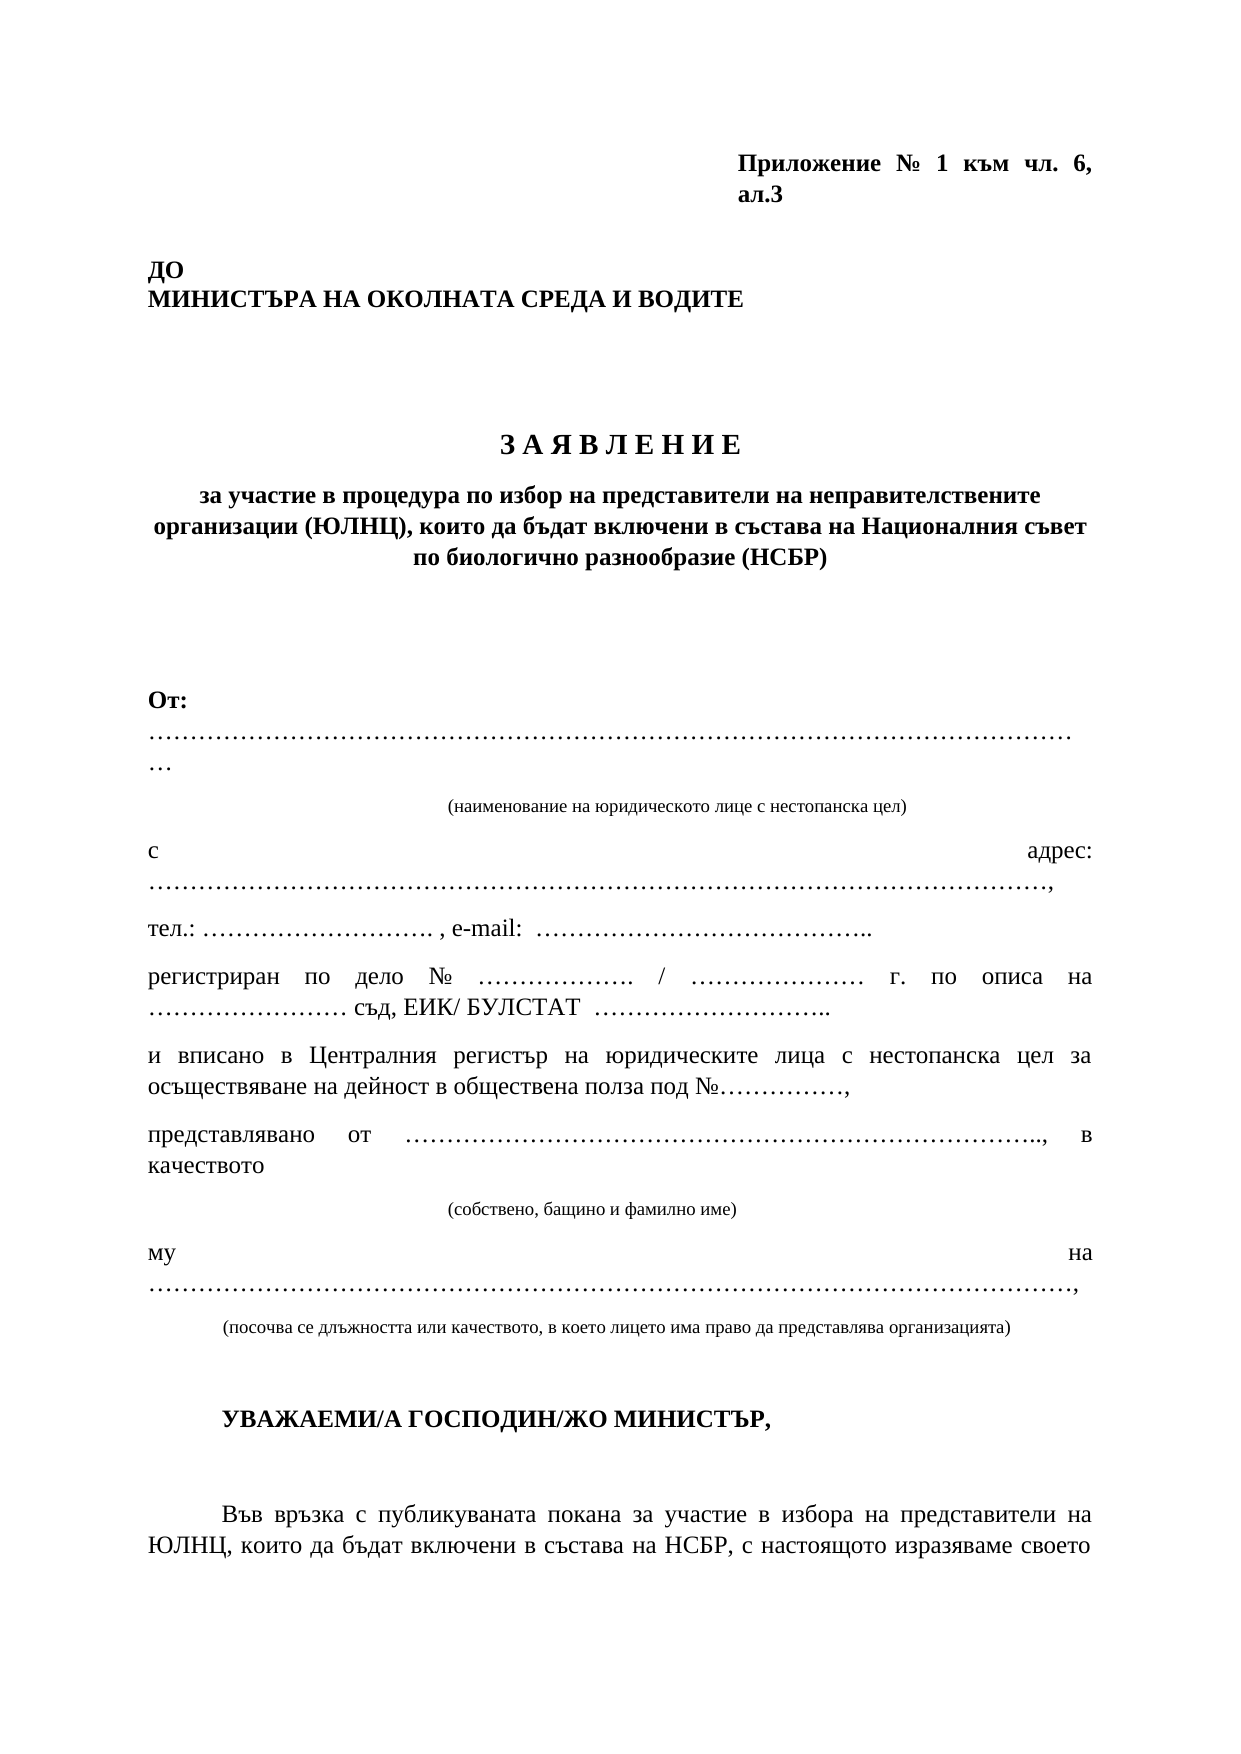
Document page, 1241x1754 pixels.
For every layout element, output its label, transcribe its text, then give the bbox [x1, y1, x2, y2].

text З А Я В Л Е Н И Е [148, 427, 1093, 461]
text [148, 1499, 1093, 1559]
text От:…………………………………………………………………………………………………… [148, 685, 1093, 776]
text му на …………………………………………………………………………………………………, [148, 1237, 1093, 1297]
text МИНИСТЪРА НА ОКОЛНАТА СРЕДА И ВОДИТЕ [148, 284, 1093, 313]
text представлявано от ………………………………………………………………….., в качеството [148, 1119, 1093, 1178]
text Приложение № 1 към чл. 6, ал.3 [738, 148, 1093, 207]
text за участие в процедура по избор на представители на неправителствените организации (ЮЛНЦ), които да бъдат включени в състава на Националния съвет по биологично разнообразие (НСБР) [148, 480, 1093, 571]
text и вписано в Централния регистър на юридическите лица с нестопанска цел за осъществяване на дейност в обществена полза под №……………, [148, 1040, 1093, 1100]
text ДО [148, 255, 1093, 284]
text (собствено, бащино и фамилно име) [373, 1197, 1093, 1219]
text (посочва се длъжността или качеството, в което лицето има право да представлява организацията) [148, 1316, 1093, 1338]
text тел.: ………………………. , e-mail: ………………………………….. [148, 913, 1093, 942]
text (наименование на юридическото лице с нестопанска цел) [373, 795, 1093, 816]
text с адрес: ………………………………………………………………………………………………, [148, 835, 1093, 894]
text УВАЖАЕМИ/А ГОСПОДИН/ЖО МИНИСТЪР, [148, 1404, 1093, 1432]
text регистриран по дело № ………………. / ………………… г. по описа на …………………… съд, ЕИК/ БУЛСТАТ ……………………….. [148, 961, 1093, 1021]
